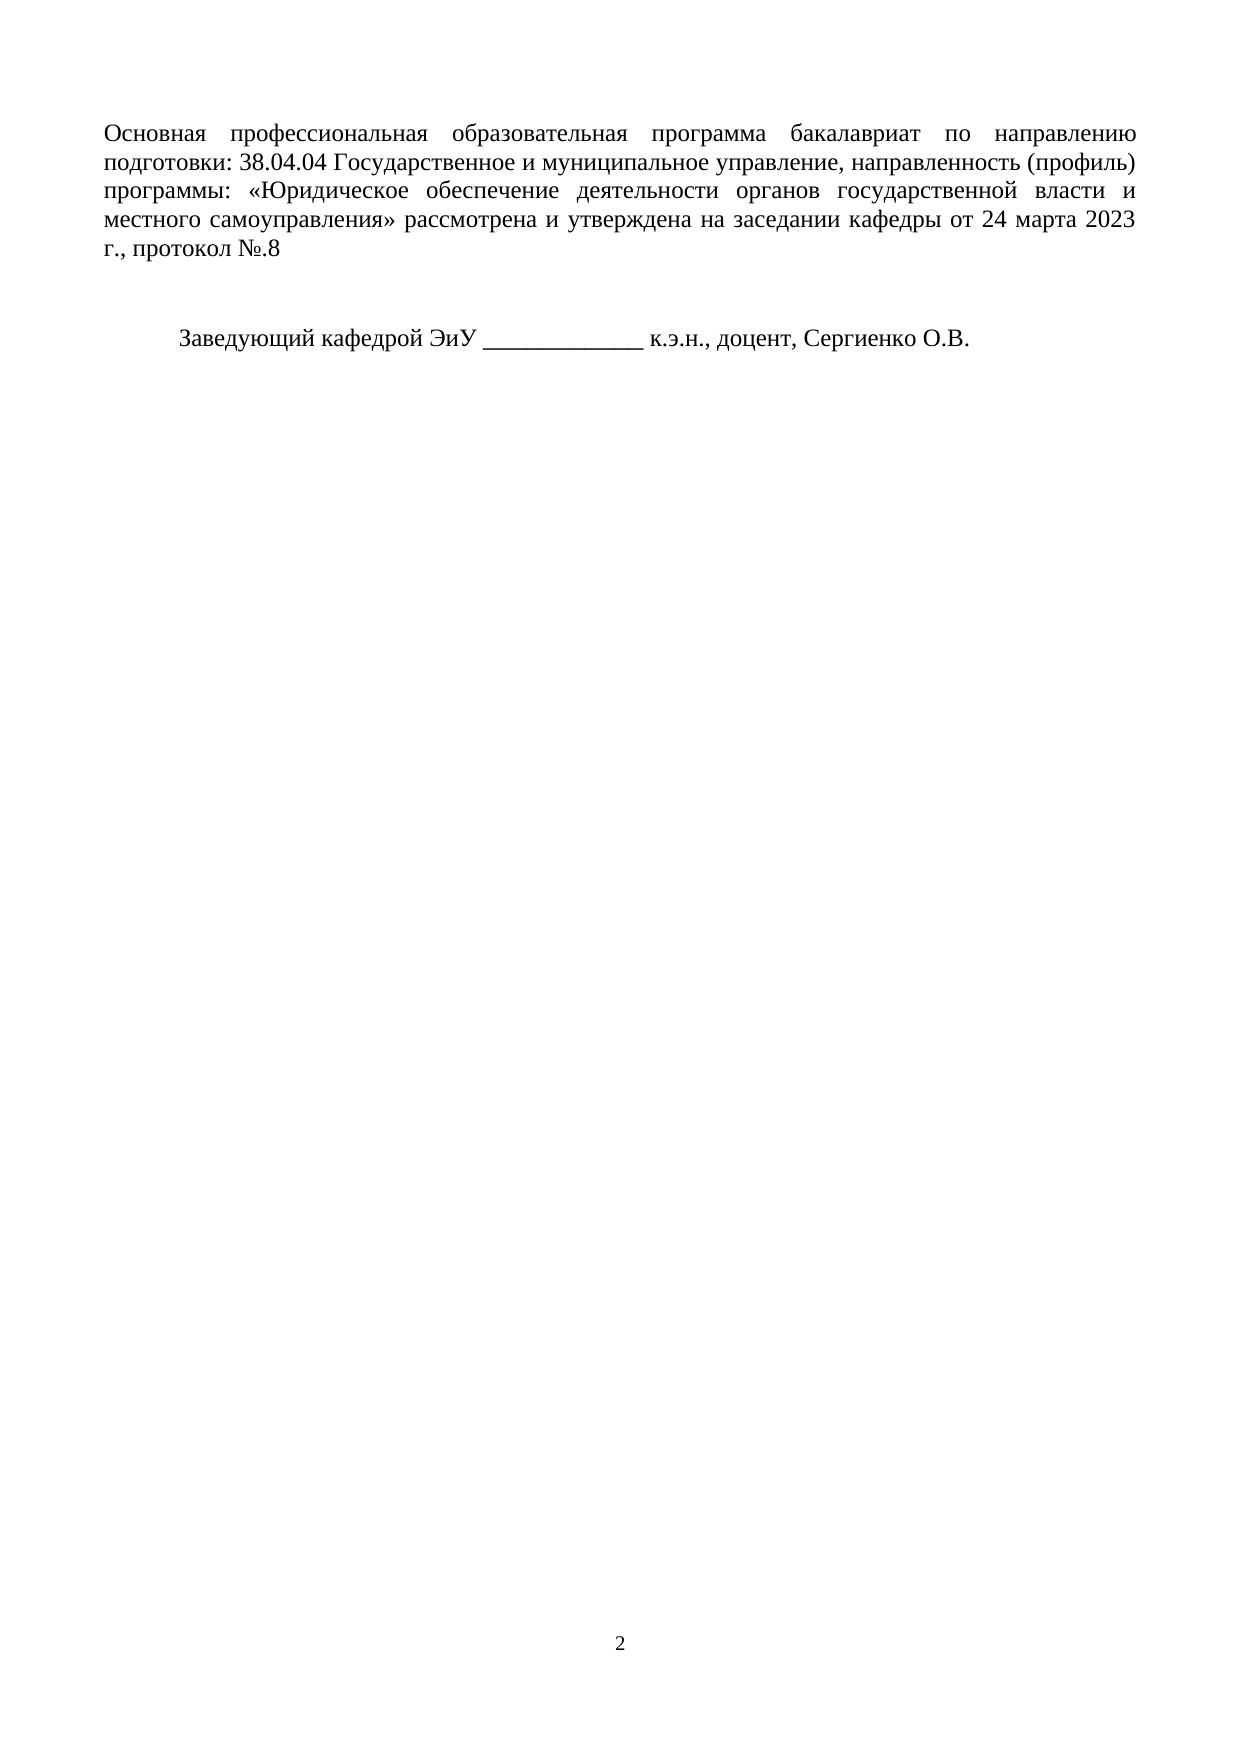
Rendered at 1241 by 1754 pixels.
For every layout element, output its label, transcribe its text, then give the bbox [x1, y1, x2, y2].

text Основная профессиональная образовательная программа бакалавриат по направлению подготовки: 38.04.04 Государственное и муниципальное управление, направленность (профиль) программы: «Юридическое обеспечение деятельности органов государственной власти и местного самоуправления» рассмотрена и утверждена на заседании кафедры от 24 марта 2023 г., протокол №.8 [103, 118, 1137, 262]
text Заведующий кафедрой ЭиУ ___________ к.э.н., доцент, Сергиенко О.В. [103, 319, 1137, 353]
